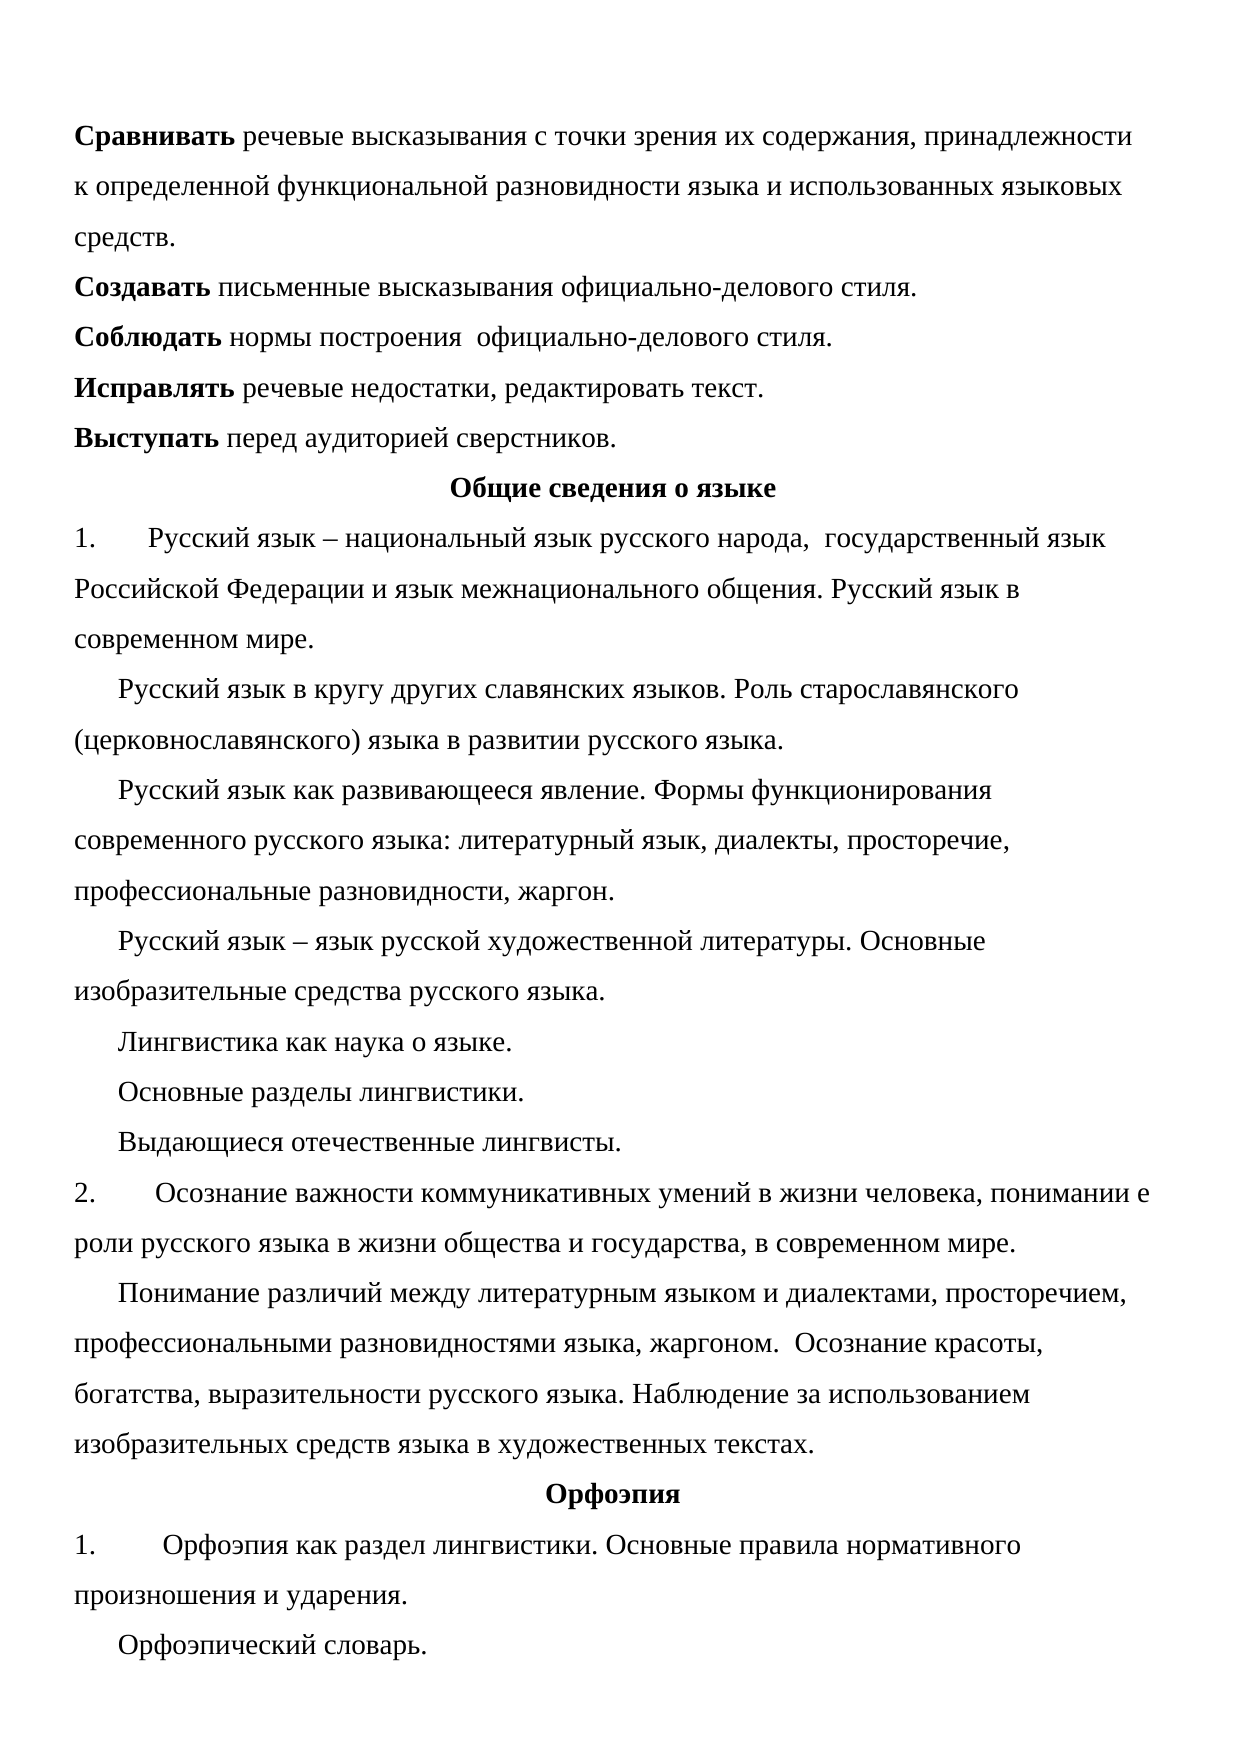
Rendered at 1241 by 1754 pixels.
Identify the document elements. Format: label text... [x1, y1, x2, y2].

text Орфоэпия [74, 1477, 1152, 1510]
text Понимание различий между литературным языком и диалектами, просторечием, профессиональными разновидностями языка, жаргоном. Осознание красоты, богатства, выразительности русского языка. Наблюдение за использованием изобразительных средств языка в художественных текстах. [74, 1275, 1152, 1460]
text Основные разделы лингвистики. [74, 1074, 1152, 1108]
text Орфоэпический словарь. [74, 1627, 1152, 1661]
text Сравнивать речевые высказывания с точки зрения их содержания, принадлежности к определенной функциональной разновидности языка и использованных языковых средств. [74, 118, 1152, 252]
text Русский язык как развивающееся явление. Формы функционирования современного русского языка: литературный язык, диалекты, просторечие, профессиональные разновидности, жаргон. [74, 772, 1152, 906]
text Общие сведения о языке [74, 470, 1152, 504]
text Исправлять речевые недостатки, редактировать текст. [74, 370, 1152, 403]
list Русский язык – национальный язык русского народа, государственный язык Российской Федерации и язык межнационального общения. Русский язык в современном мире. [74, 521, 1152, 655]
text Лингвистика как наука о языке. [74, 1024, 1152, 1057]
text Создавать письменные высказывания официально-делового стиля. [74, 269, 1152, 303]
text Русский язык – язык русской художественной литературы. Основные изобразительные средства русского языка. [74, 923, 1152, 1007]
text Соблюдать нормы построения официально-делового стиля. [74, 319, 1152, 353]
text Русский язык в кругу других славянских языков. Роль старославянского (церковнославянского) языка в развитии русского языка. [74, 672, 1152, 755]
text Выдающиеся отечественные лингвисты. [74, 1124, 1152, 1158]
list Осознание важности коммуникативных умений в жизни человека, понимании е роли русского языка в жизни общества и государства, в современном мире. [74, 1175, 1152, 1258]
text Выступать перед аудиторией сверстников. [74, 420, 1152, 453]
list Орфоэпия как раздел лингвистики. Основные правила нормативного произношения и ударения. [74, 1527, 1152, 1611]
